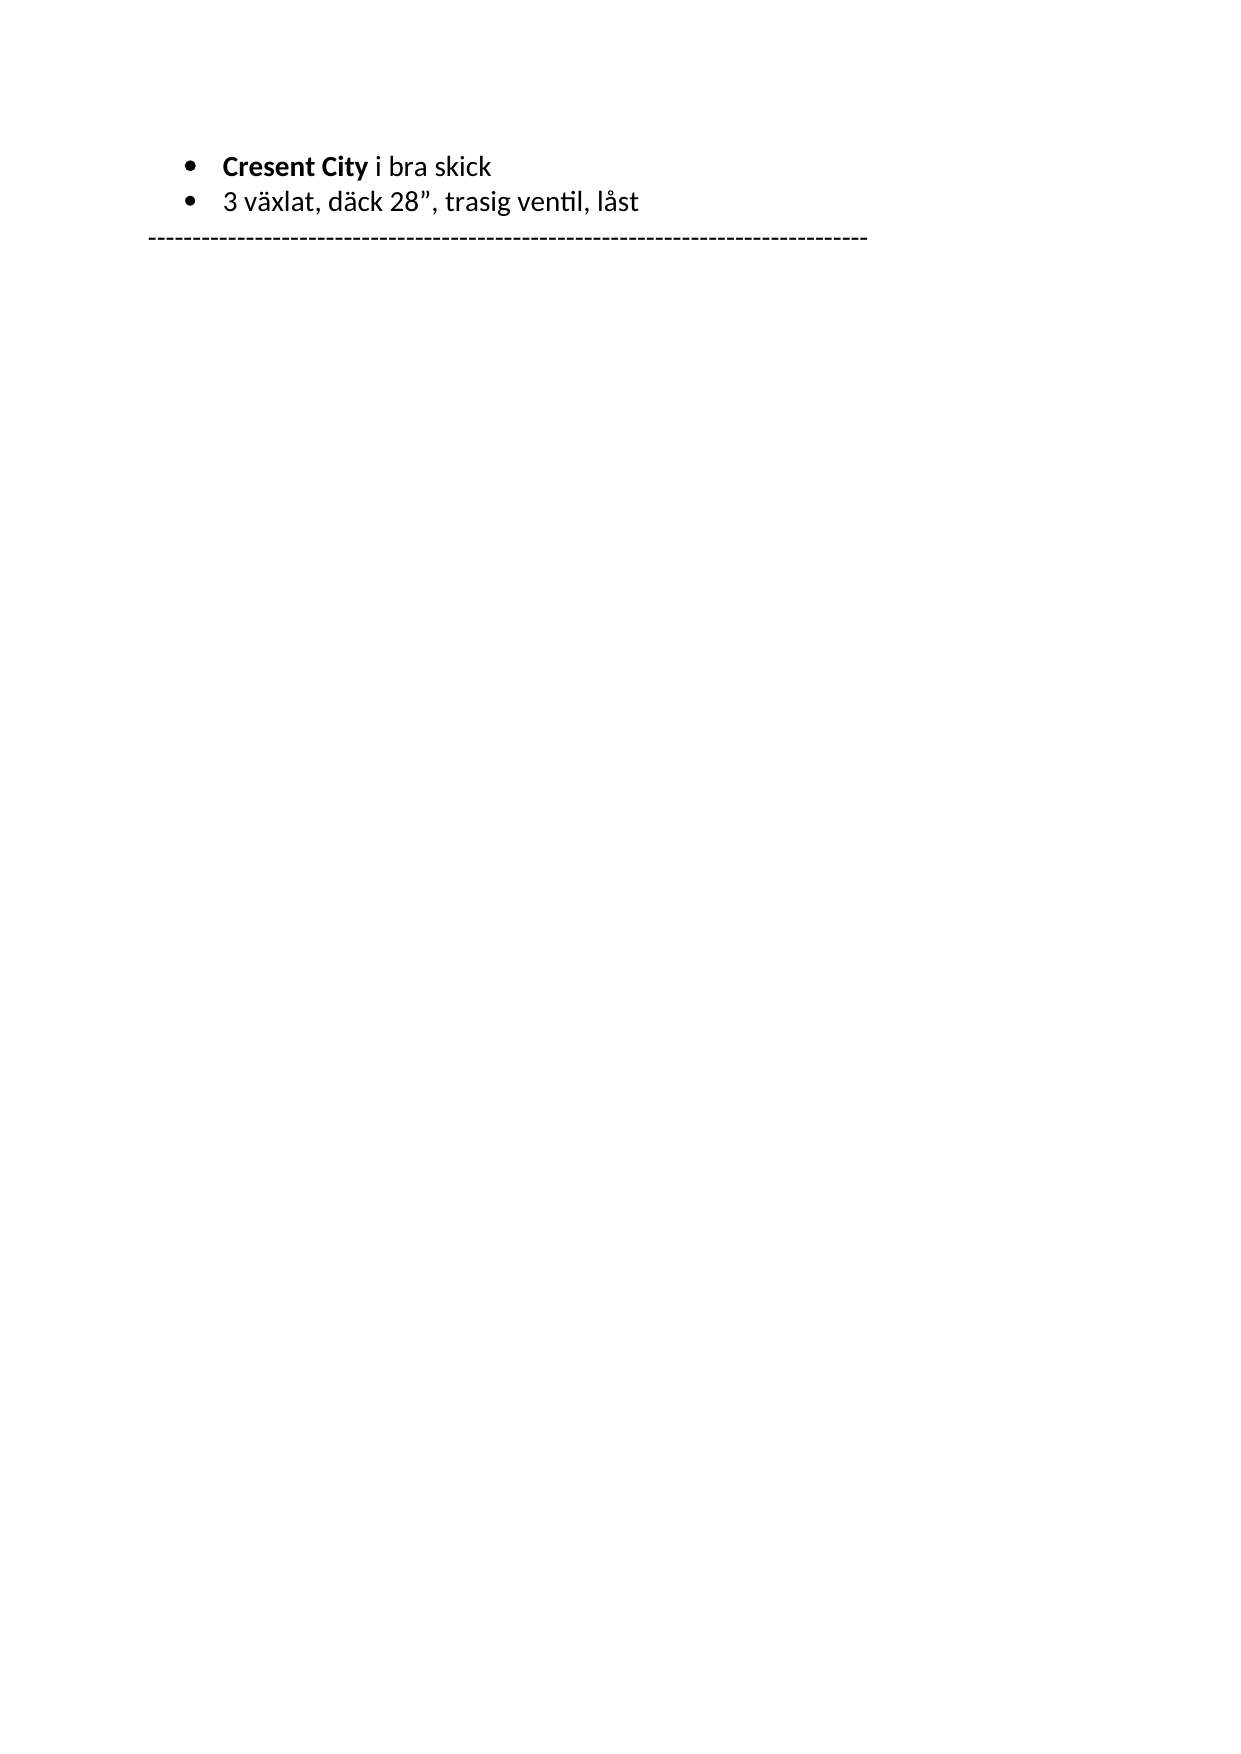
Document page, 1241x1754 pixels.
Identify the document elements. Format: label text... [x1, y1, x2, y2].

list Cresent City i bra skick [185, 148, 1093, 183]
list 3 växlat, däck 28”, trasig ventil, låst [185, 183, 1093, 219]
text --------------------------------------------------------------------------------- [148, 219, 1093, 254]
